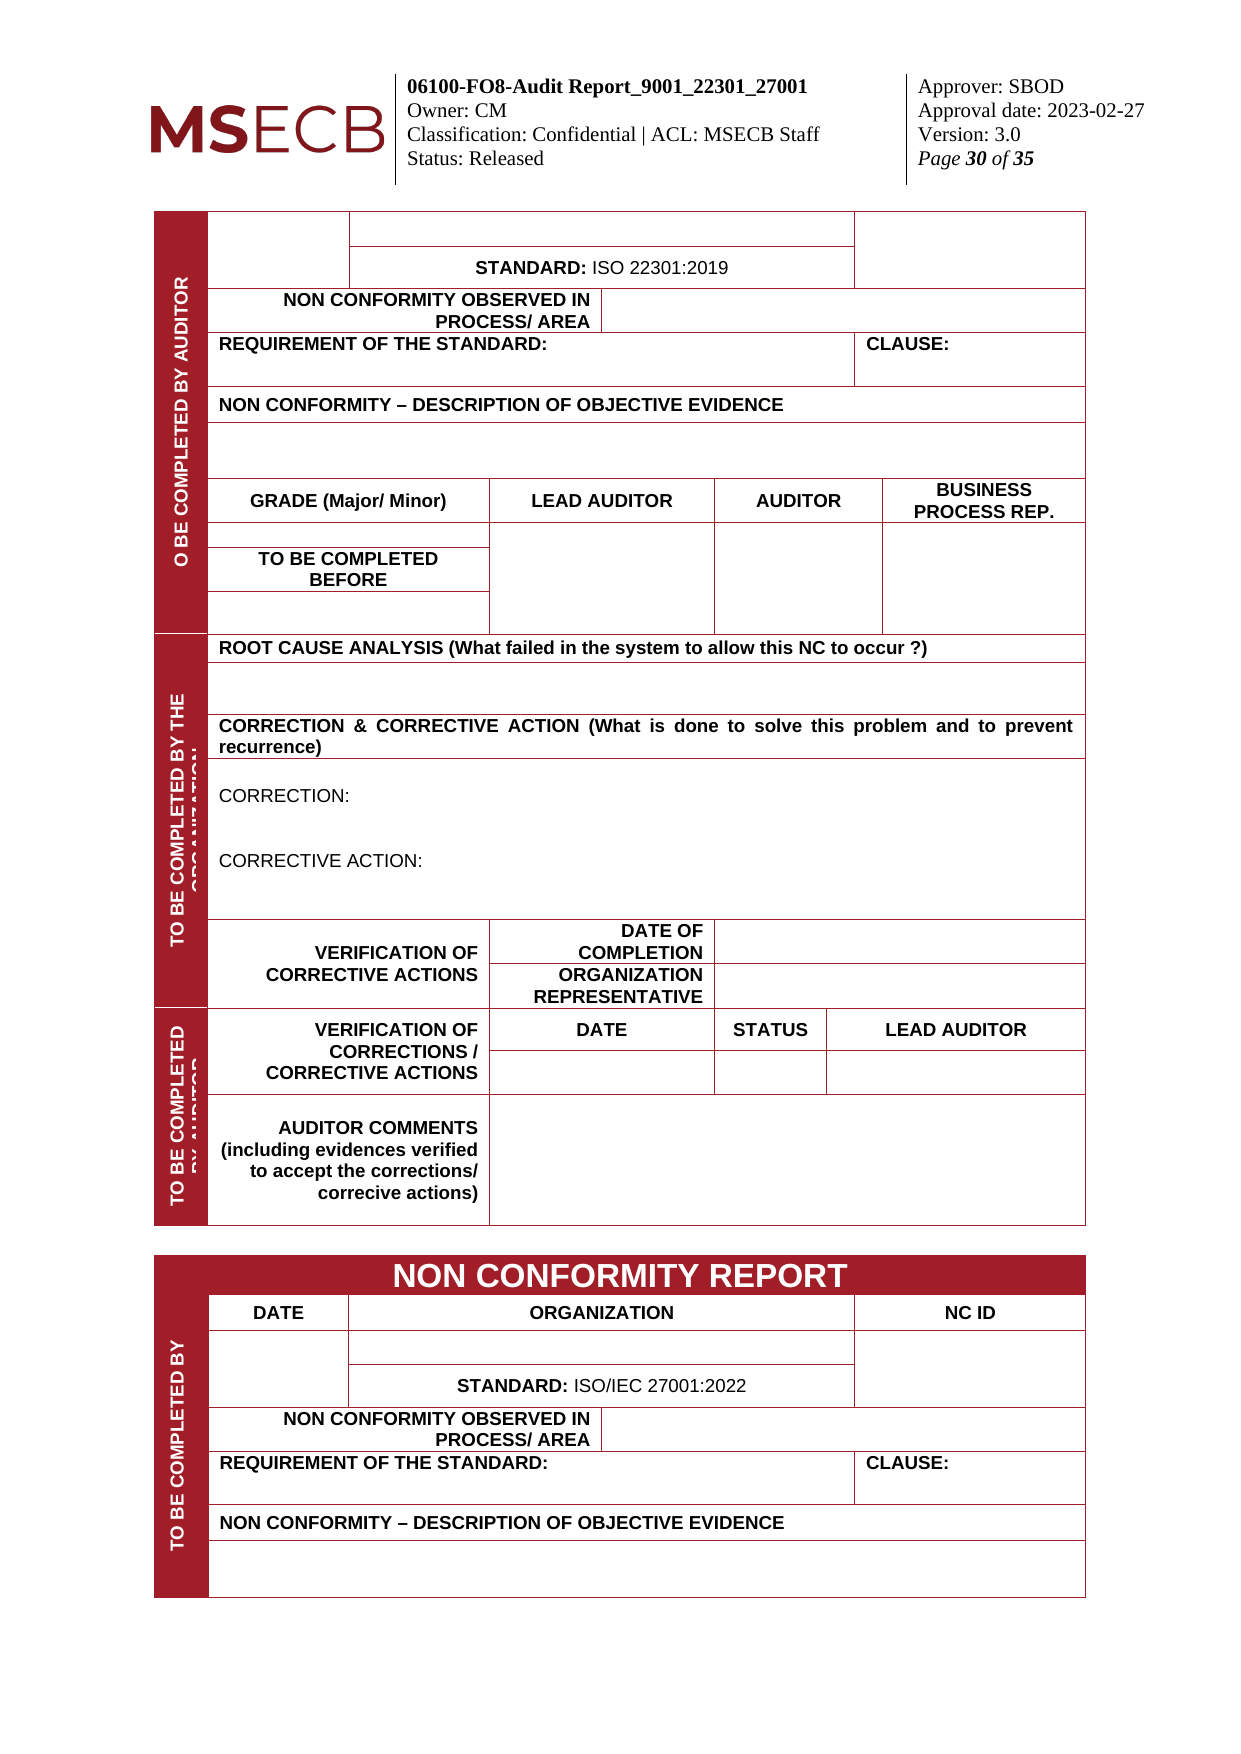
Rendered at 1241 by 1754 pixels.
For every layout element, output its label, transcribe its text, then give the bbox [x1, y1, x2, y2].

table_cell NON CONFORMITY OBSERVED IN PROCESS/ AREA [209, 1408, 601, 1451]
table_cell STATUS [715, 1009, 826, 1050]
table_cell ROOT CAUSE ANALYSIS (What failed in the system to allow this NC to occur ?) [208, 635, 1085, 662]
table_cell [350, 212, 854, 246]
table_cell AUDITOR [715, 479, 882, 522]
table_cell DATE [490, 1009, 714, 1050]
table_cell REQUIREMENT OF THE STANDARD: [209, 1452, 854, 1504]
table_cell LEAD AUDITOR [490, 479, 714, 522]
table_cell [209, 1331, 348, 1407]
table_cell CORRECTION & CORRECTIVE ACTION (What is done to solve this problem and to prevent recurrence) [208, 715, 1085, 758]
table_cell NON CONFORMITY – DESCRIPTION OF OBJECTIVE EVIDENCE [208, 387, 1085, 422]
table_cell GRADE (Major/ Minor) [208, 479, 489, 522]
table_cell NON CONFORMITY OBSERVED IN PROCESS/ AREA [208, 289, 601, 332]
table_cell [855, 212, 1085, 288]
table_cell VERIFICATION OF CORRECTIONS / CORRECTIVE ACTIONS [208, 1009, 489, 1094]
table_cell [208, 212, 349, 288]
table_cell [490, 523, 714, 633]
table_cell ORGANIZATION REPRESENTATIVE [490, 964, 714, 1007]
table_cell LEAD AUDITOR [827, 1009, 1085, 1050]
table_cell [208, 423, 1085, 478]
table_cell [602, 1408, 1085, 1451]
table_cell [715, 920, 1085, 963]
table_cell [208, 523, 489, 547]
table_cell CLAUSE: [855, 333, 1085, 386]
table_cell [715, 523, 882, 633]
table_cell CORRECTION: CORRECTIVE ACTION: [208, 759, 1085, 919]
table_cell REQUIREMENT OF THE STANDARD: [208, 333, 854, 386]
table_cell VERIFICATION OF CORRECTIVE ACTIONS [208, 920, 489, 1007]
table_cell DATE [209, 1295, 348, 1329]
table_cell [490, 1051, 714, 1094]
table_cell AUDITOR COMMENTS (including evidences verified to accept the corrections/ correcive actions) [208, 1095, 489, 1225]
table_cell STANDARD: ISO 22301:2019 [350, 247, 854, 288]
table_cell TO BE COMPLETED BY THE ORGANIZATION [155, 635, 207, 1007]
table_cell [208, 663, 1085, 714]
table_cell ORGANIZATION [349, 1295, 854, 1329]
table_cell TO BE COMPLETED BEFORE [208, 548, 489, 591]
table_cell [715, 964, 1085, 1007]
table_cell [602, 289, 1085, 332]
table_cell [715, 1051, 826, 1094]
picture [150, 105, 385, 153]
table_cell [855, 1331, 1085, 1407]
table_cell BUSINESS PROCESS REP. [883, 479, 1085, 522]
table_cell [827, 1051, 1085, 1094]
table_cell [490, 1095, 1085, 1225]
table_cell [883, 523, 1085, 633]
table_cell NON CONFORMITY – DESCRIPTION OF OBJECTIVE EVIDENCE [209, 1505, 1085, 1540]
table_cell [208, 592, 489, 633]
table_cell DATE OF COMPLETION [490, 920, 714, 963]
table_cell [209, 1541, 1085, 1597]
table_cell TO BE COMPLETED BY AUDITOR [155, 212, 207, 633]
table_cell NC ID [855, 1295, 1085, 1329]
table_header NON CONFORMITY REPORT [155, 1256, 1085, 1294]
table_cell TO BE COMPLETED BY AUDITOR [155, 1295, 208, 1597]
table_cell [349, 1331, 854, 1364]
table_cell STANDARD: ISO/IEC 27001:2022 [349, 1365, 854, 1407]
table_cell CLAUSE: [855, 1452, 1085, 1504]
table_cell TO BE COMPLETED BY AUDITOR [155, 1009, 207, 1225]
